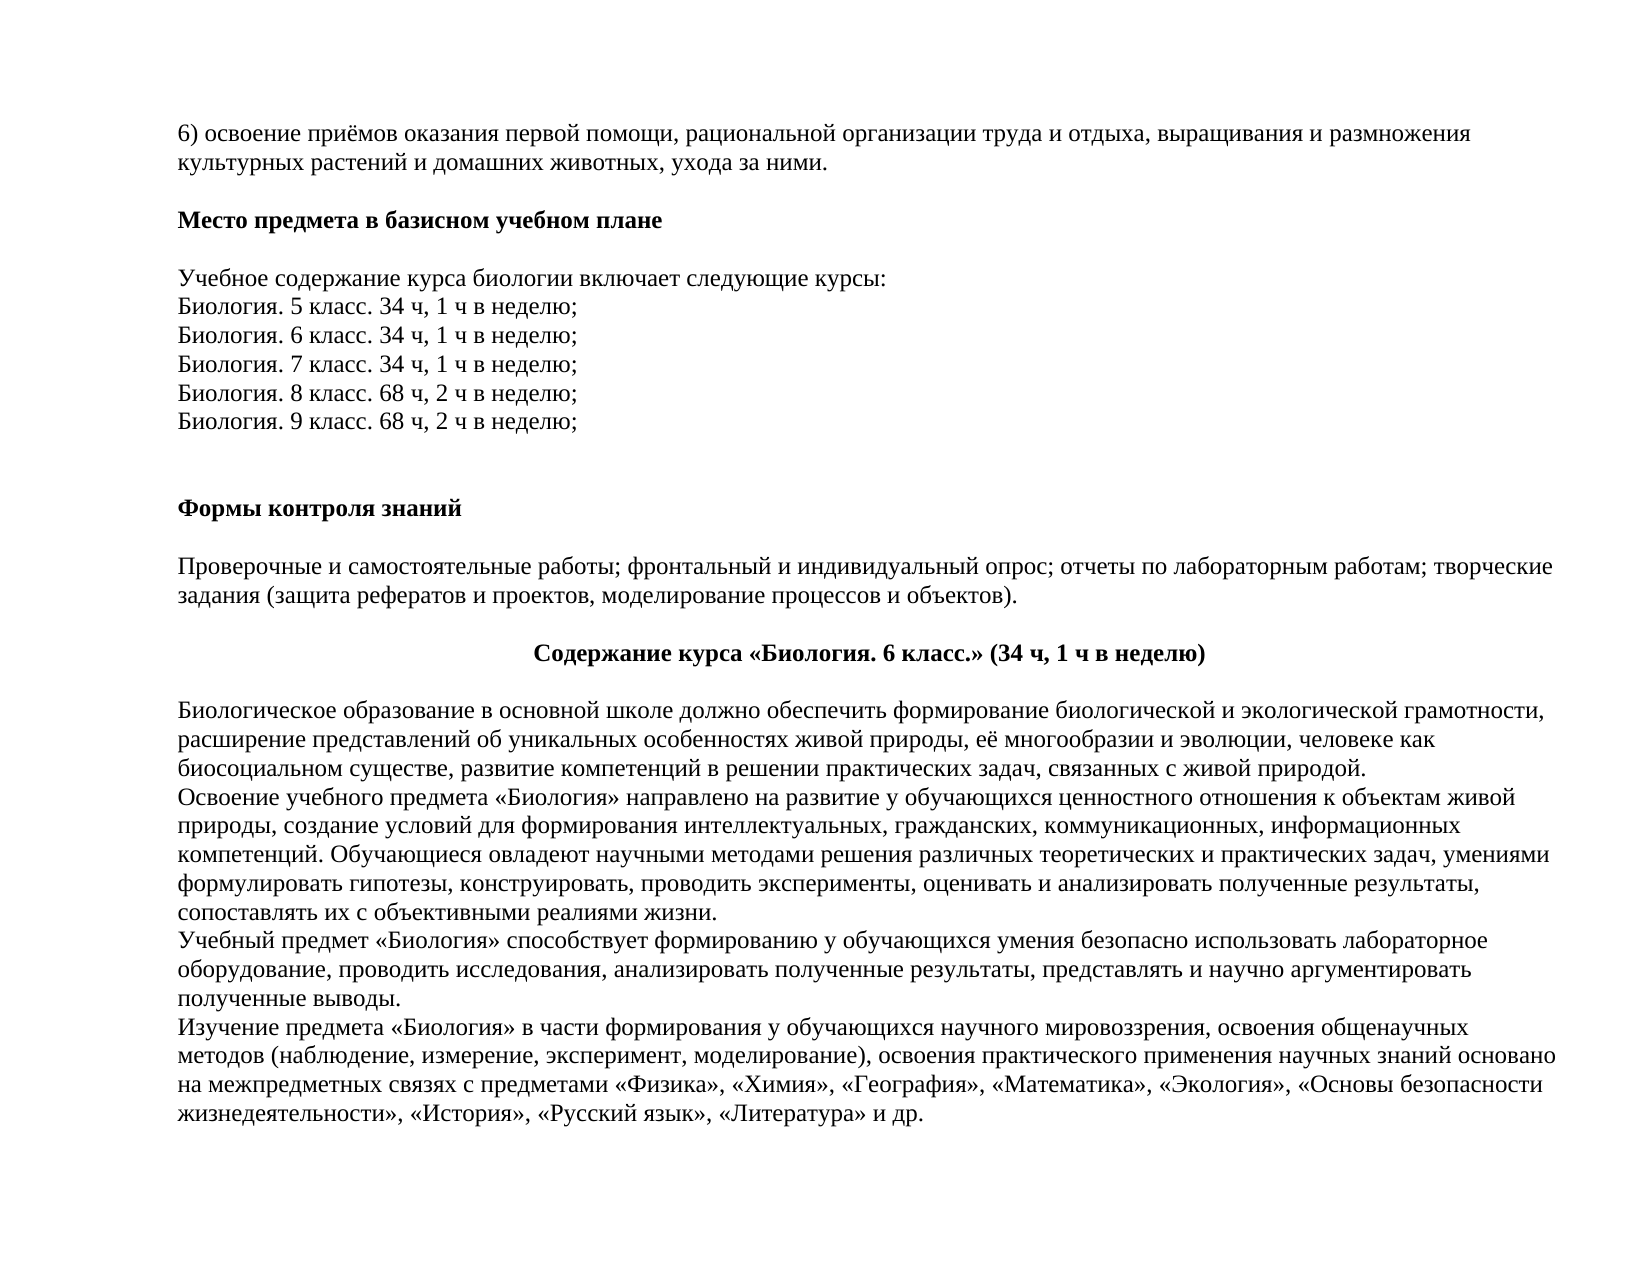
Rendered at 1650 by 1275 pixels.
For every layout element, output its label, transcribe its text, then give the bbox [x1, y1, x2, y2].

text Учебное содержание курса биологии включает следующие курсы: [177, 263, 1561, 291]
text Формы контроля знаний [177, 493, 1561, 522]
text Биологическое образование в основной школе должно обеспечить формирование биологической и экологической грамотности, расширение представлений об уникальных особенностях живой природы, её многообразии и эволюции, человеке как биосоциальном существе, развитие компетенций в решении практических задач, связанных с живой природой. [177, 696, 1561, 782]
text Биология. 8 класс. 68 ч, 2 ч в неделю; [177, 378, 1561, 406]
text Место предмета в базисном учебном плане [177, 205, 1561, 233]
text Биология. 7 класс. 34 ч, 1 ч в неделю; [177, 349, 1561, 378]
text Проверочные и самостоятельные работы; фронтальный и индивидуальный опрос; отчеты по лабораторным работам; творческие задания (защита рефератов и проектов, моделирование процессов и объектов). [177, 551, 1561, 608]
text Содержание курса «Биология. 6 класс.» (34 ч, 1 ч в неделю) [177, 638, 1561, 666]
text Изучение предмета «Биология» в части формирования у обучающихся научного мировоззрения, освоения общенаучных методов (наблюдение, измерение, эксперимент, моделирование), освоения практического применения научных знаний основано на межпредметных связях с предметами «Физика», «Химия», «География», «Математика», «Экология», «Основы безопасности жизнедеятельности», «История», «Русский язык», «Литература» и др. [177, 1012, 1561, 1127]
text Освоение учебного предмета «Биология» направлено на развитие у обучающихся ценностного отношения к объектам живой природы, создание условий для формирования интеллектуальных, гражданских, коммуникационных, информационных компетенций. Обучающиеся овладеют научными методами решения различных теоретических и практических задач, умениями формулировать гипотезы, конструировать, проводить эксперименты, оценивать и анализировать полученные результаты, сопоставлять их с объективными реалиями жизни. [177, 782, 1561, 926]
text Биология. 6 класс. 34 ч, 1 ч в неделю; [177, 320, 1561, 349]
text Биология. 9 класс. 68 ч, 2 ч в неделю; [177, 406, 1561, 435]
text Учебный предмет «Биология» способствует формированию у обучающихся умения безопасно использовать лабораторное оборудование, проводить исследования, анализировать полученные результаты, представлять и научно аргументировать полученные выводы. [177, 926, 1561, 1012]
text Биология. 5 класс. 34 ч, 1 ч в неделю; [177, 291, 1561, 320]
text 6) освоение приёмов оказания первой помощи, рациональной организации труда и отдыха, выращивания и размножения культурных растений и домашних животных, ухода за ними. [177, 118, 1561, 176]
